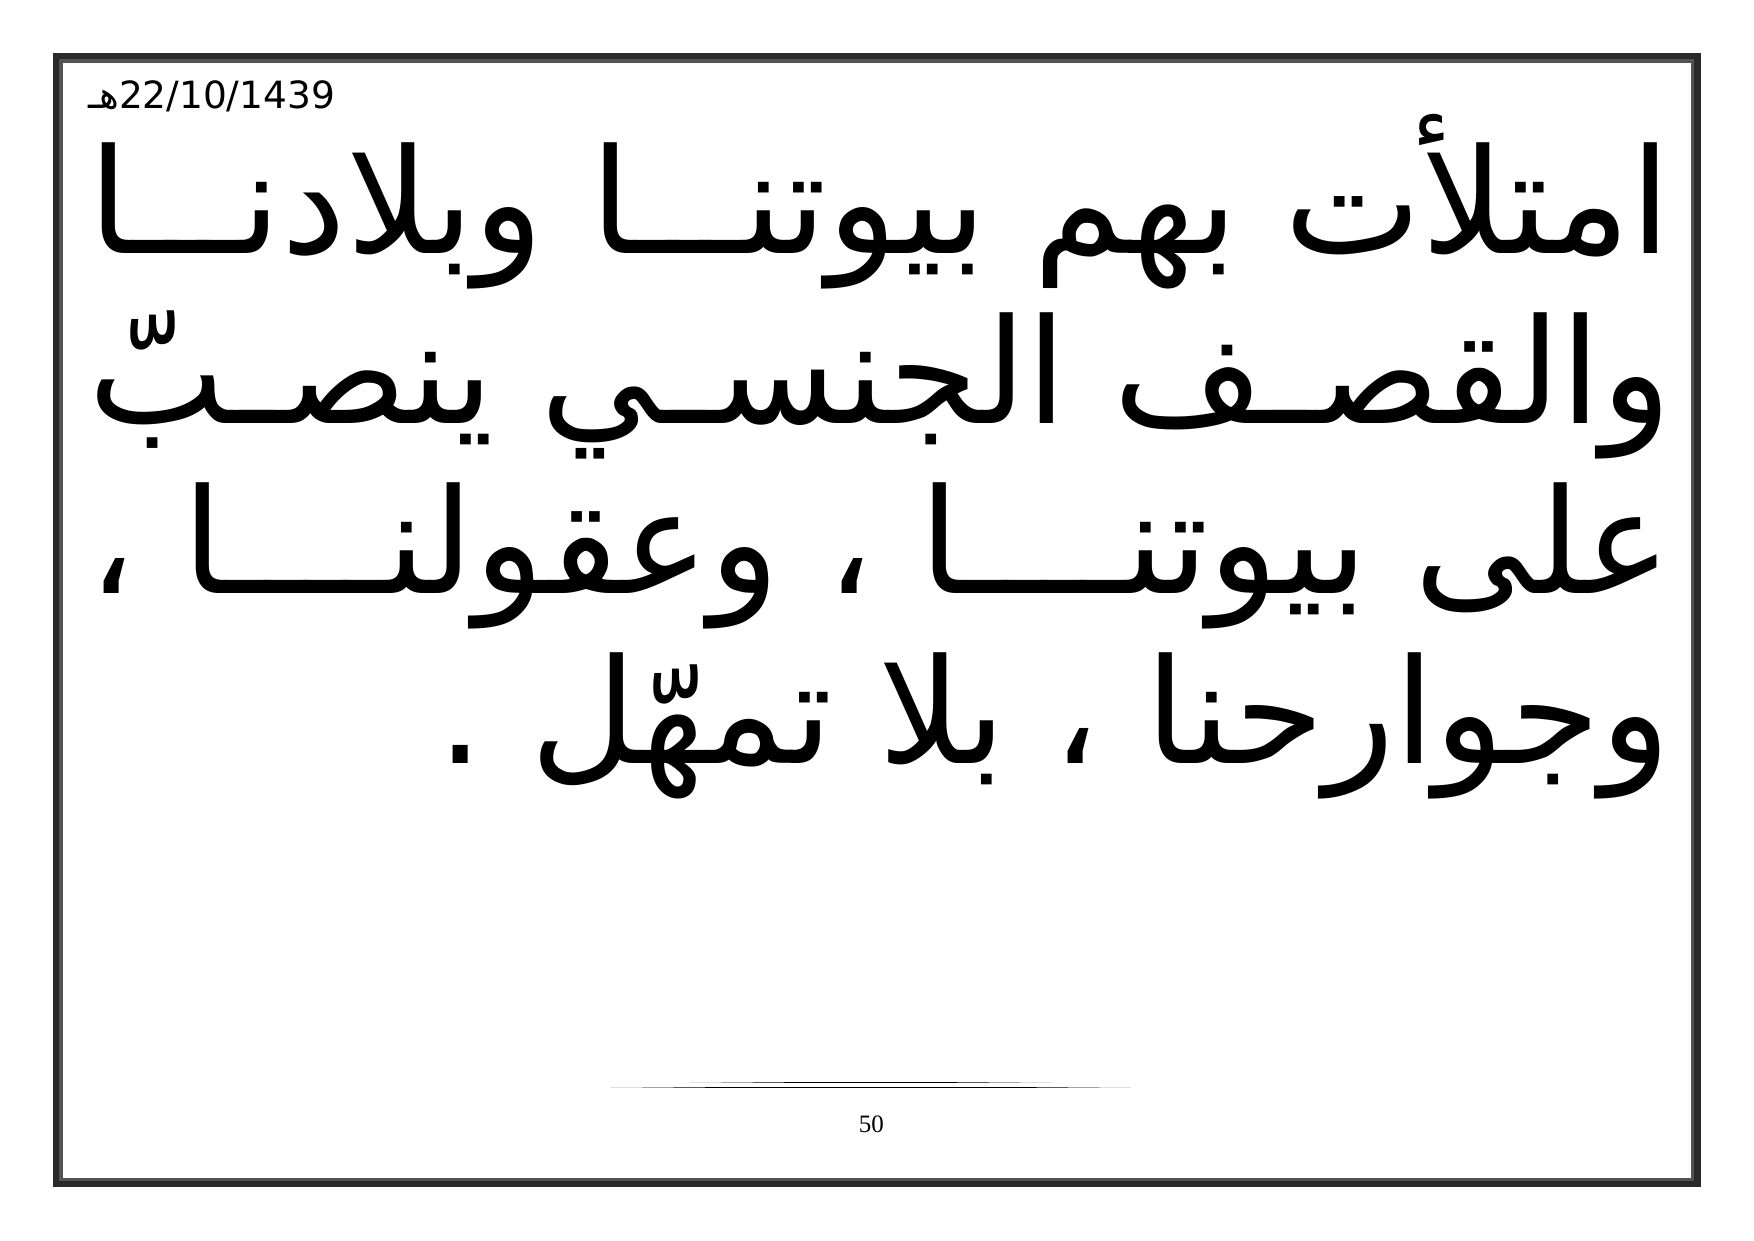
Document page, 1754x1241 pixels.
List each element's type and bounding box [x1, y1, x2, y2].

text [89, 118, 1672, 797]
